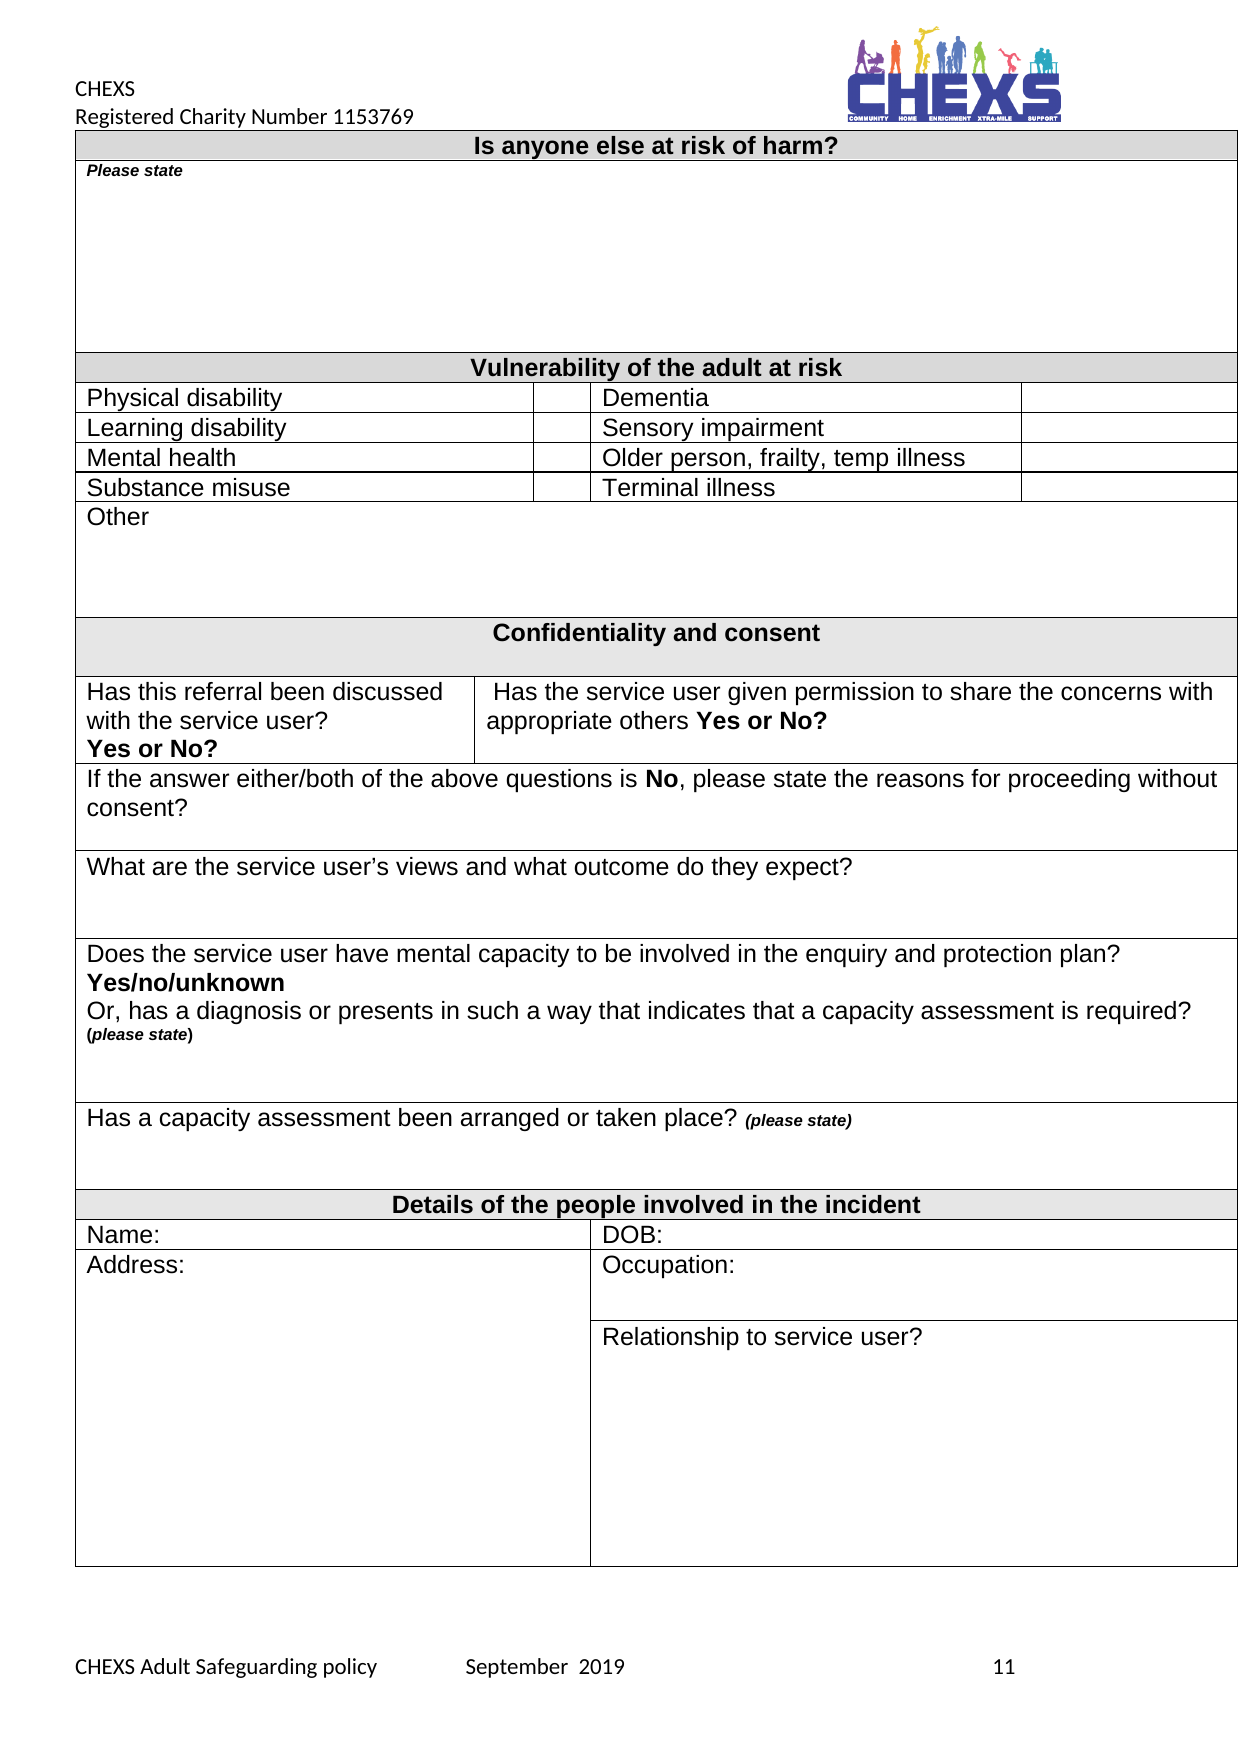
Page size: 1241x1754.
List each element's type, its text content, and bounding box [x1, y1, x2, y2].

table_cell Learning disability [76, 413, 533, 442]
table_cell Sensory impairment [591, 413, 1021, 442]
table_cell [1022, 473, 1237, 501]
table_cell Occupation: [591, 1250, 1237, 1320]
table_cell [1022, 443, 1237, 471]
table_cell Address: [76, 1250, 590, 1566]
table_cell Details of the people involved in the incident [76, 1190, 1237, 1219]
table_cell Vulnerability of the adult at risk [76, 353, 1237, 382]
table_cell Name: [76, 1220, 590, 1248]
table_cell Has this referral been discussed with the service user? Yes or No? [76, 677, 474, 763]
table_cell DOB: [591, 1220, 1237, 1248]
table_cell Relationship to service user? [591, 1321, 1237, 1566]
table_cell Physical disability [76, 383, 533, 412]
table_cell Has a capacity assessment been arranged or taken place? (please state) [76, 1103, 1237, 1189]
table_cell Confidentiality and consent [76, 618, 1237, 676]
table_cell If the answer either/both of the above questions is No, please state the reasons for proceeding without consent? [76, 764, 1237, 850]
table_cell Does the service user have mental capacity to be involved in the enquiry and protection plan? Yes/no/unknown Or, has a diagnosis or presents in such a way that indicates that a capacity assessment is required? (please state) [76, 939, 1237, 1102]
table_cell Has the service user given permission to share the concerns with appropriate others Yes or No? [475, 677, 1237, 763]
table_cell Dementia [591, 383, 1021, 412]
table_cell [534, 413, 590, 442]
table_cell Please state [76, 161, 1237, 352]
table_header Is anyone else at risk of harm? [76, 131, 1237, 159]
picture [847, 26, 1061, 122]
table_cell [534, 473, 590, 501]
table_cell Terminal illness [591, 473, 1021, 501]
table_cell [1022, 413, 1237, 442]
table_cell What are the service user’s views and what outcome do they expect? [76, 851, 1237, 938]
table_cell [534, 383, 590, 412]
table_cell [534, 443, 590, 471]
table_cell Other [76, 502, 1237, 617]
table_cell Mental health [76, 443, 533, 471]
table_cell Substance misuse [76, 473, 533, 501]
table_cell Older person, frailty, temp illness [591, 443, 1021, 471]
table_cell [1022, 383, 1237, 412]
